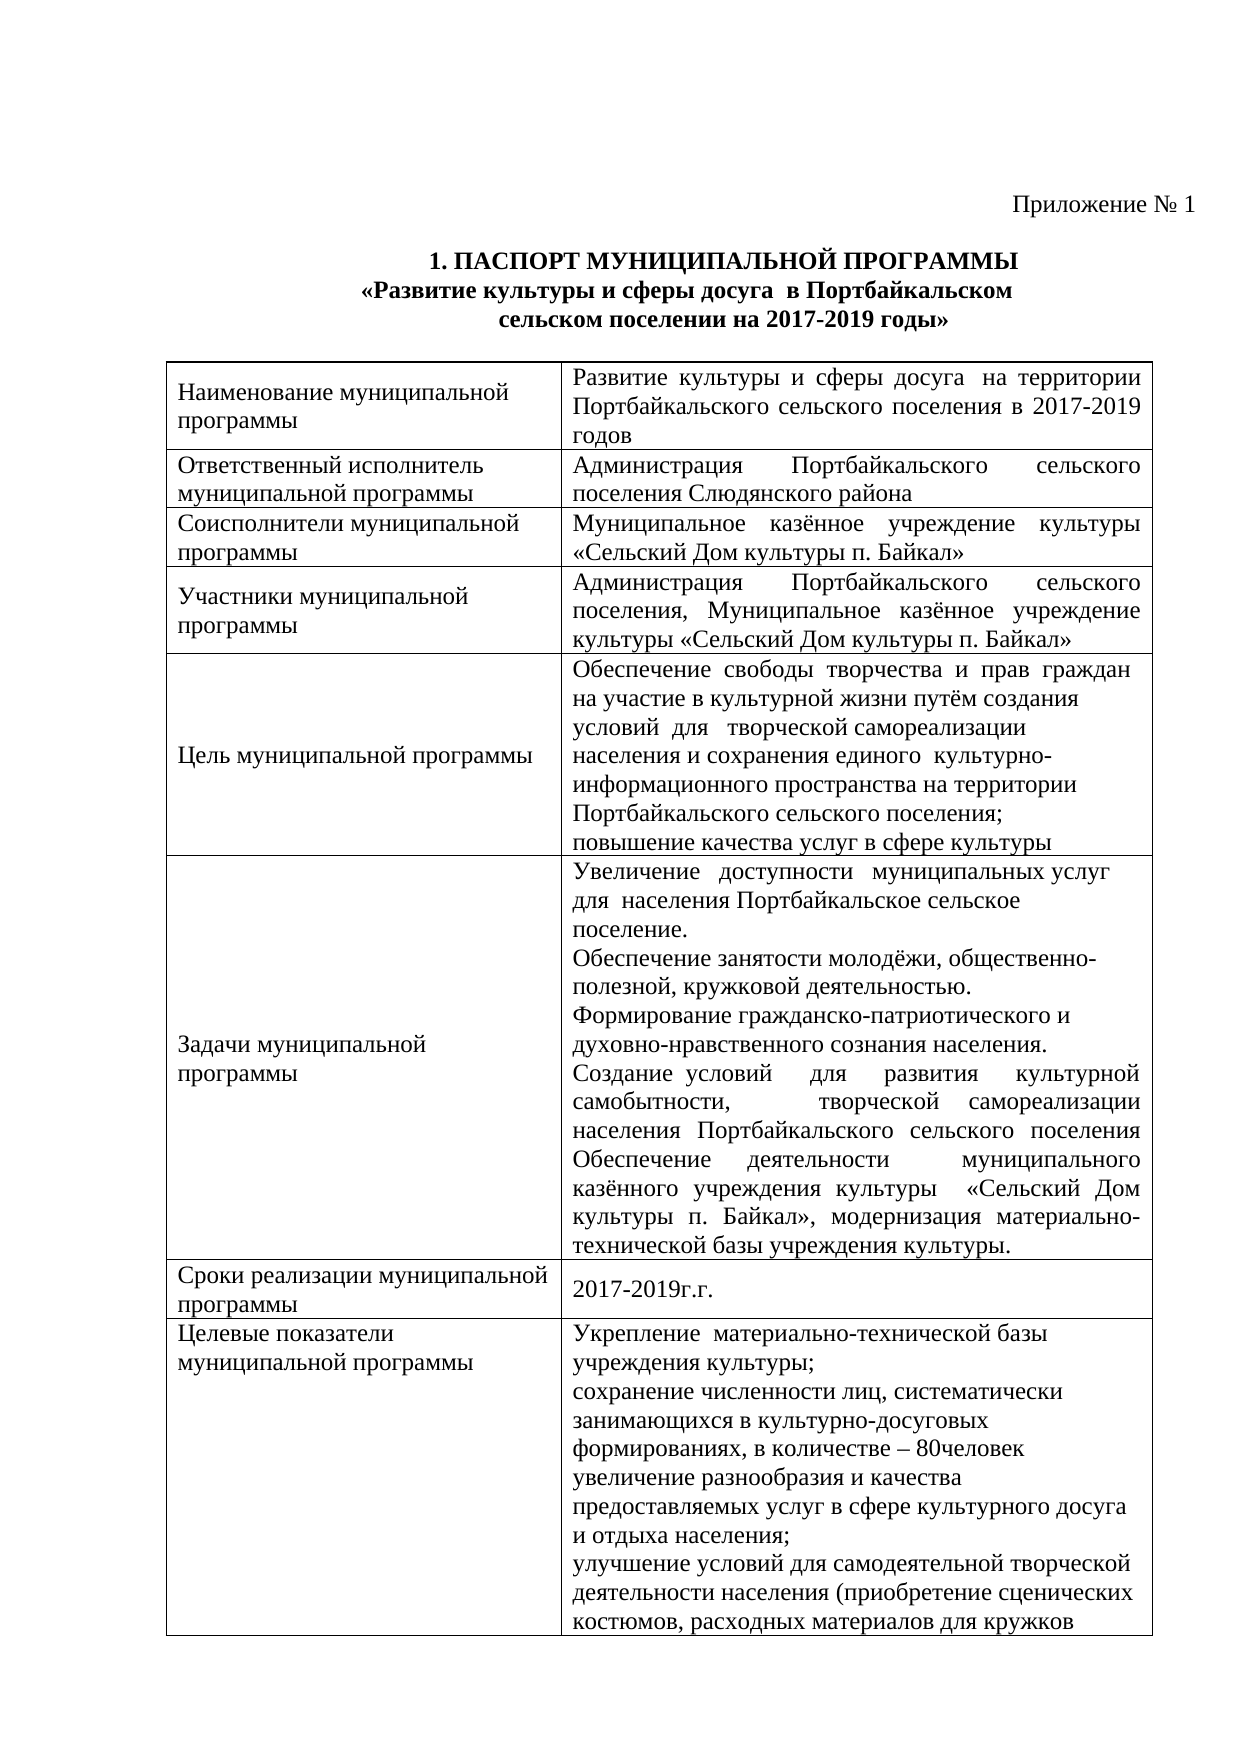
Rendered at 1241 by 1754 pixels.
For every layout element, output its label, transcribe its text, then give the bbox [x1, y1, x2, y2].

table_header Развитие культуры и сферы досуга на территории Портбайкальского сельского поселения в 2017-2019 годов [562, 363, 1152, 449]
text 1. ПАСПОРТ МУНИЦИПАЛЬНОЙ ПРОГРАММЫ [177, 246, 1196, 275]
text Приложение № 1 [177, 189, 1196, 218]
text сельском поселении на 2017-2019 годы» [177, 304, 1196, 333]
table_cell Увеличение доступности муниципальных услуг для населения Портбайкальское сельское поселение. Обеспечение занятости молодёжи, общественно-полезной, кружковой деятельностью. Формирование гражданско-патриотического и духовно-нравственного сознания населения. Создание условий для развития культурной самобытности, творческой самореализации населения Портбайкальского сельского поселения Обеспечение деятельности муниципального казённого учреждения культуры «Сельский Дом культуры п. Байкал», модернизация материально-технической базы учреждения культуры. [562, 856, 1152, 1259]
table_cell Сроки реализации муниципальной программы [167, 1260, 561, 1317]
table_cell Цель муниципальной программы [167, 654, 561, 855]
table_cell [167, 1319, 561, 1635]
table_cell Администрация Портбайкальского сельского поселения Слюдянского района [562, 450, 1152, 507]
table_cell Обеспечение свободы творчества и прав граждан на участие в культурной жизни путём создания условий для творческой самореализации населения и сохранения единого культурно-информационного пространства на территории Портбайкальского сельского поселения; повышение качества услуг в сфере культуры [562, 654, 1152, 855]
table_cell Задачи муниципальной программы [167, 856, 561, 1259]
table_header Наименование муниципальной программы [167, 363, 561, 449]
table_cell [562, 1319, 1152, 1635]
table_cell Администрация Портбайкальского сельского поселения, Муниципальное казённое учреждение культуры «Сельский Дом культуры п. Байкал» [562, 567, 1152, 653]
table_cell Муниципальное казённое учреждение культуры «Сельский Дом культуры п. Байкал» [562, 508, 1152, 566]
table_cell 2017-2019г.г. [562, 1260, 1152, 1317]
table_cell Соисполнители муниципальной программы [167, 508, 561, 566]
table_cell Ответственный исполнитель муниципальной программы [167, 450, 561, 507]
text «Развитие культуры и сферы досуга в Портбайкальском [177, 275, 1196, 304]
table_cell Участники муниципальной программы [167, 567, 561, 653]
